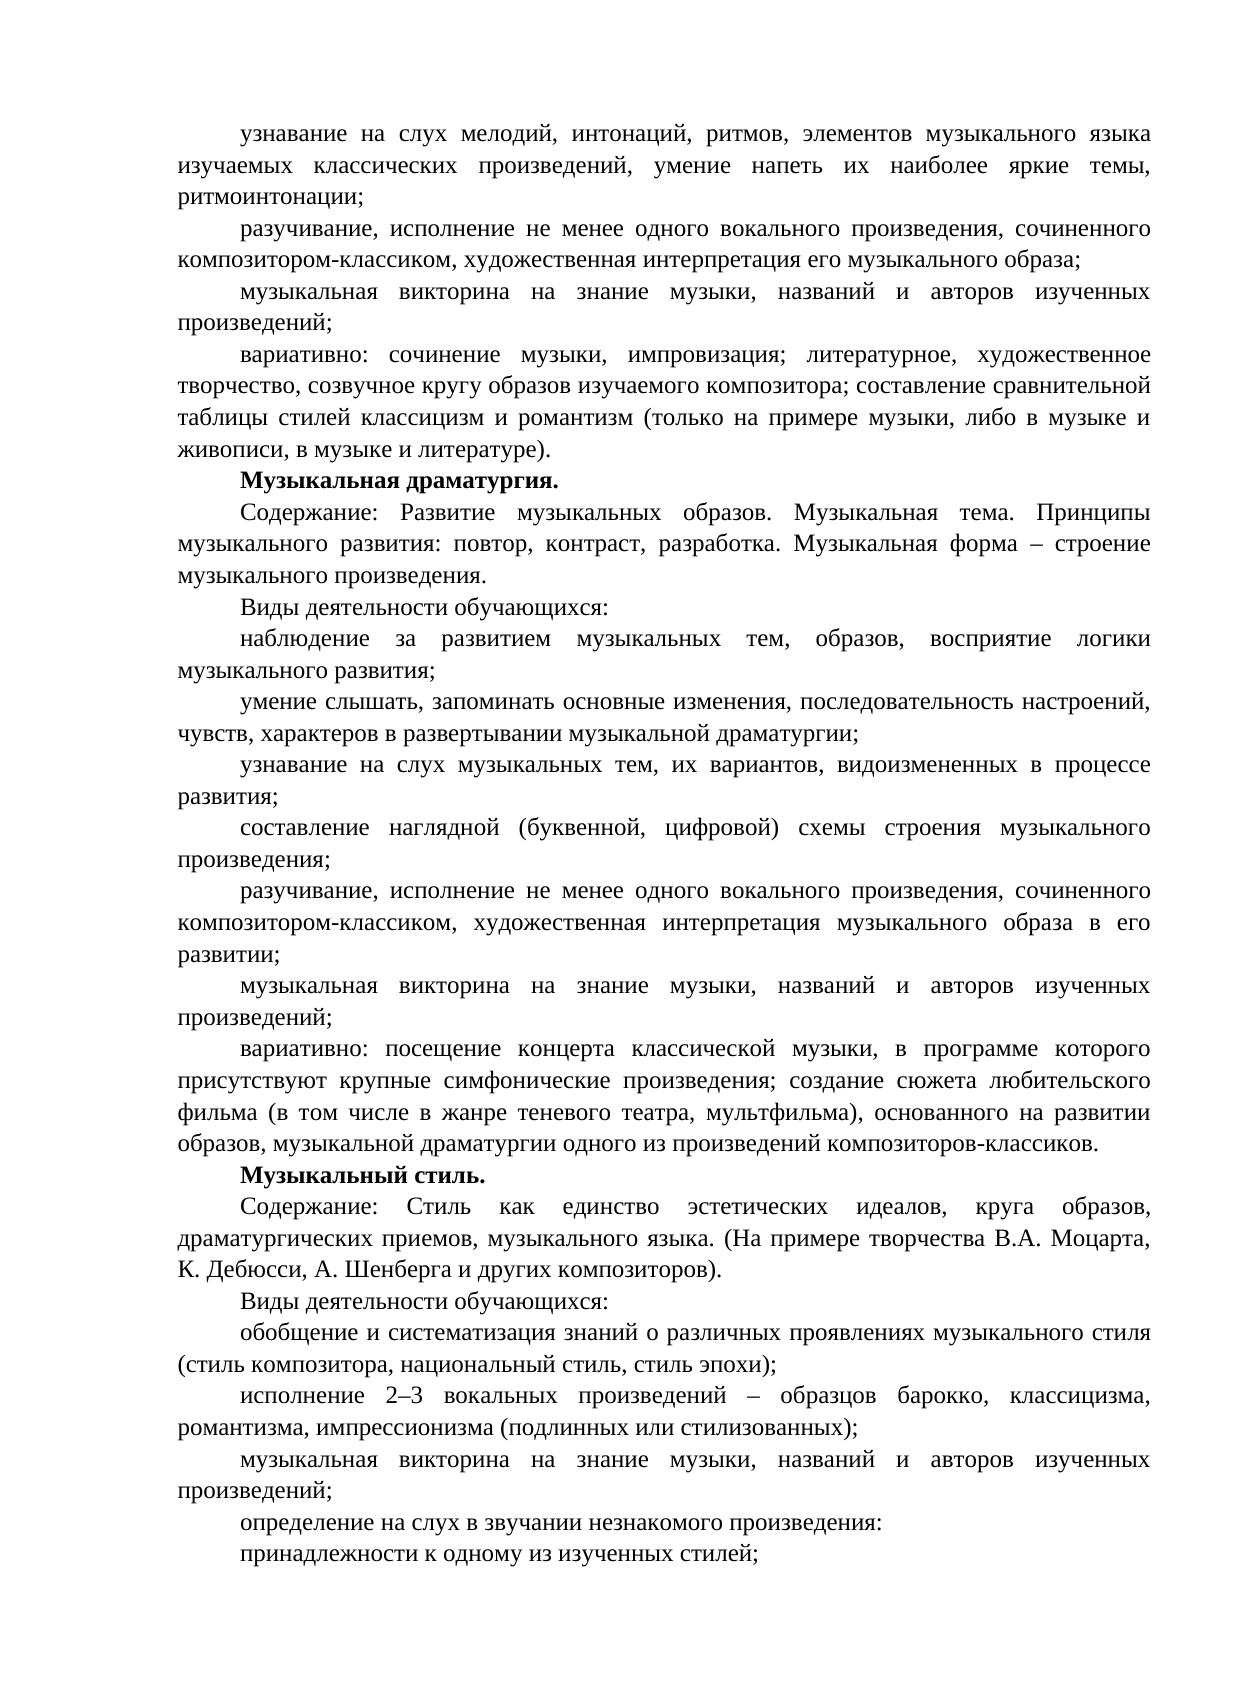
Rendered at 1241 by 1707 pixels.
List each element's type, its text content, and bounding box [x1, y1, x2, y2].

text узнавание на слух музыкальных тем, их вариантов, видоизмененных в процессе развития; [177, 749, 1152, 810]
text определение на слух в звучании незнакомого произведения: [177, 1507, 1152, 1536]
text Виды деятельности обучающихся: [177, 592, 1152, 620]
text Виды деятельности обучающихся: [177, 1286, 1152, 1315]
text принадлежности к одному из изученных стилей; [177, 1538, 1152, 1567]
text исполнение 2–3 вокальных произведений – образцов барокко, классицизма, романтизма, импрессионизма (подлинных или стилизованных); [177, 1381, 1152, 1441]
text Музыкальная драматургия. [177, 465, 1152, 494]
text обобщение и систематизация знаний о различных проявлениях музыкального стиля (стиль композитора, национальный стиль, стиль эпохи); [177, 1317, 1152, 1378]
text музыкальная викторина на знание музыки, названий и авторов изученных произведений; [177, 1444, 1152, 1504]
text музыкальная викторина на знание музыки, названий и авторов изученных произведений; [177, 276, 1152, 336]
text вариативно: сочинение музыки, импровизация; литературное, художественное творчество, созвучное кругу образов изучаемого композитора; составление сравнительной таблицы стилей классицизм и романтизм (только на примере музыки, либо в музыке и живописи, в музыке и литературе). [177, 339, 1152, 462]
text вариативно: посещение концерта классической музыки, в программе которого присутствуют крупные симфонические произведения; создание сюжета любительского фильма (в том числе в жанре теневого театра, мультфильма), основанного на развитии образов, музыкальной драматургии одного из произведений композиторов-классиков. [177, 1033, 1152, 1157]
text разучивание, исполнение не менее одного вокального произведения, сочиненного композитором-классиком, художественная интерпретация его музыкального образа; [177, 213, 1152, 273]
text музыкальная викторина на знание музыки, названий и авторов изученных произведений; [177, 970, 1152, 1031]
text умение слышать, запоминать основные изменения, последовательность настроений, чувств, характеров в развертывании музыкальной драматургии; [177, 686, 1152, 747]
text Музыкальный стиль. [177, 1160, 1152, 1188]
text узнавание на слух мелодий, интонаций, ритмов, элементов музыкального языка изучаемых классических произведений, умение напеть их наиболее яркие темы, ритмоинтонации; [177, 118, 1152, 210]
text наблюдение за развитием музыкальных тем, образов, восприятие логики музыкального развития; [177, 623, 1152, 683]
text Содержание: Стиль как единство эстетических идеалов, круга образов, драматургических приемов, музыкального языка. (На примере творчества В.А. Моцарта, К. Дебюсси, А. Шенберга и других композиторов). [177, 1191, 1152, 1283]
text Содержание: Развитие музыкальных образов. Музыкальная тема. Принципы музыкального развития: повтор, контраст, разработка. Музыкальная форма – строение музыкального произведения. [177, 497, 1152, 589]
text разучивание, исполнение не менее одного вокального произведения, сочиненного композитором-классиком, художественная интерпретация музыкального образа в его развитии; [177, 876, 1152, 967]
text составление наглядной (буквенной, цифровой) схемы строения музыкального произведения; [177, 812, 1152, 873]
